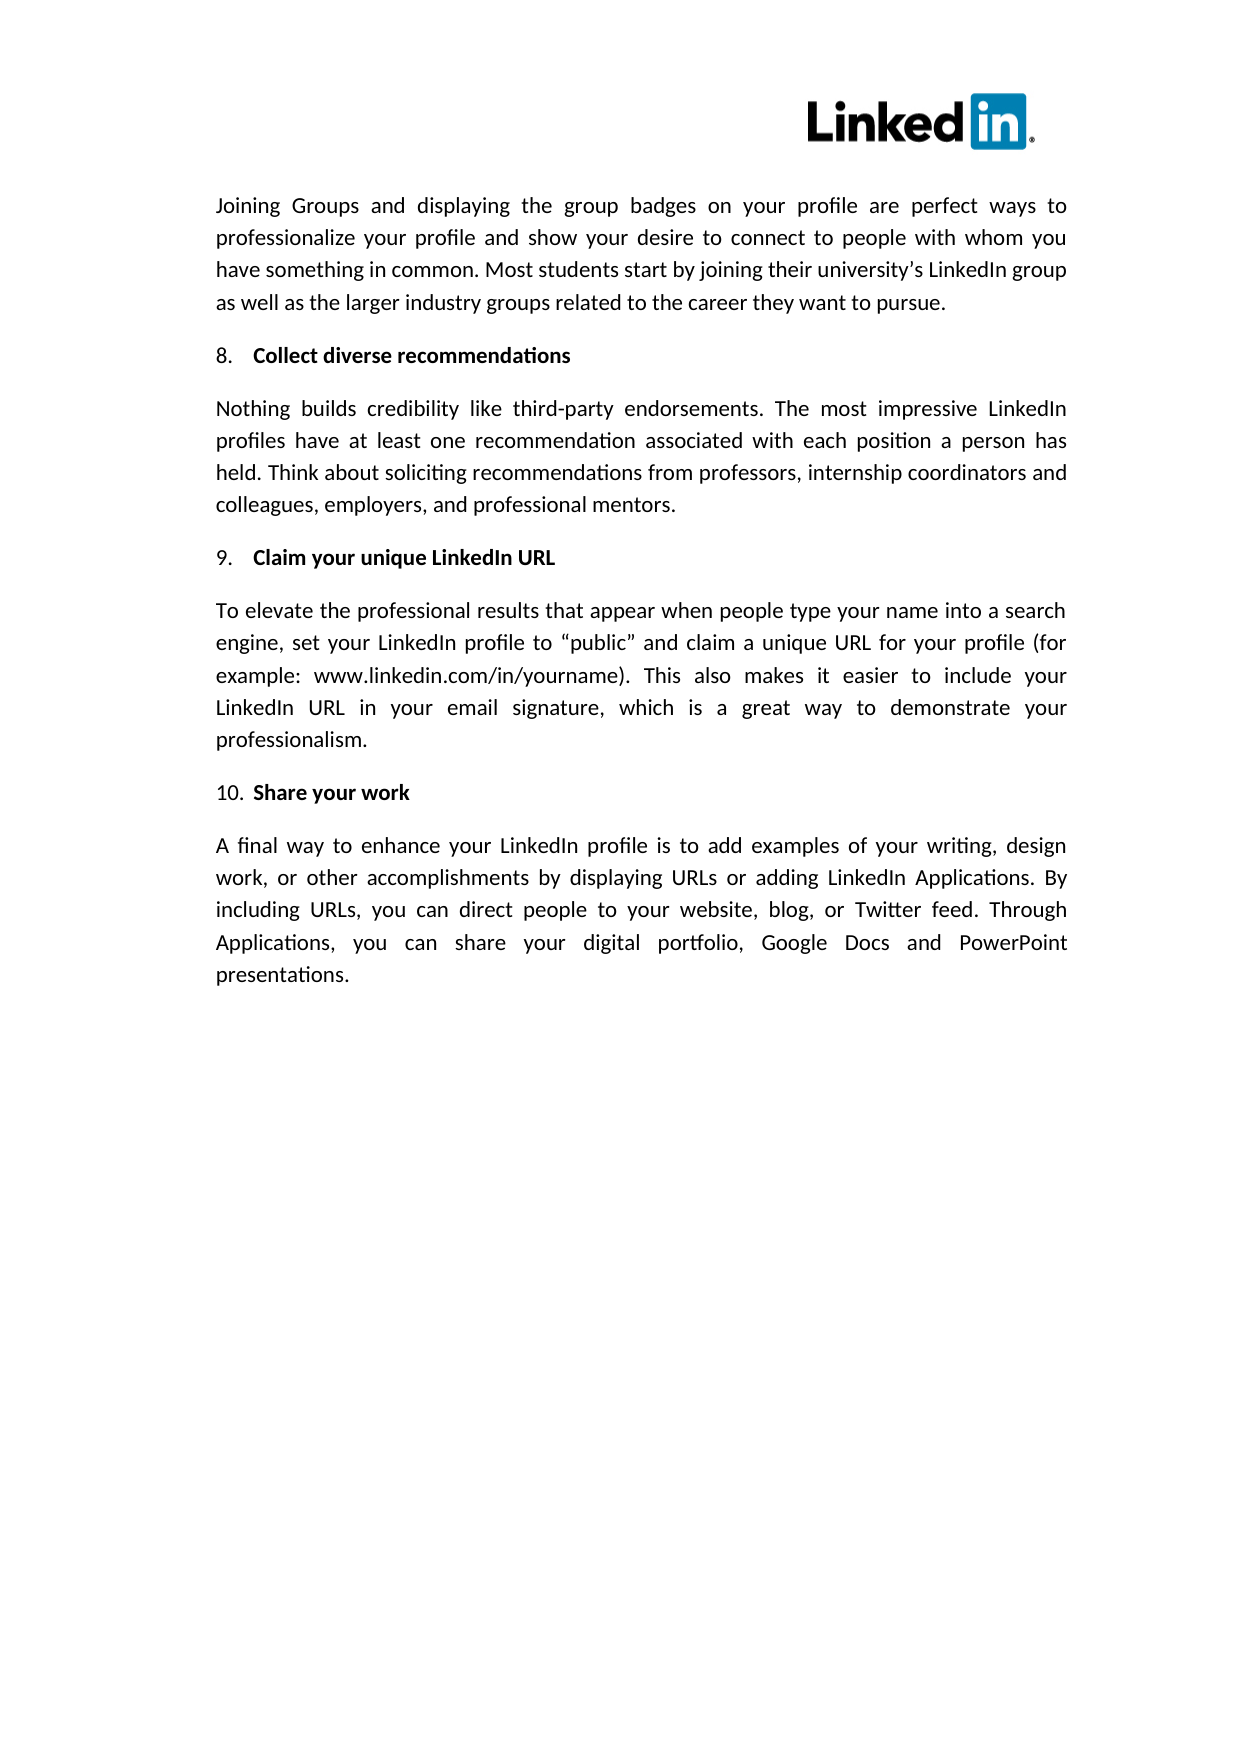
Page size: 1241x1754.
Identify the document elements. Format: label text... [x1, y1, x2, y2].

list Share your work [216, 778, 1069, 806]
text A final way to enhance your LinkedIn profile is to add examples of your writing, design work, or other accomplishments by displaying URLs or adding LinkedIn Applications. By including URLs, you can direct people to your website, blog, or Twitter feed. Through Applications, you can share your digital portfolio, Google Docs and PowerPoint presentations. [216, 831, 1069, 988]
text Nothing builds credibility like third-party endorsements. The most impressive LinkedIn profiles have at least one recommendation associated with each position a person has held. Think about soliciting recommendations from professors, internship coordinators and colleagues, employers, and professional mentors. [216, 394, 1069, 518]
picture [795, 75, 1044, 167]
text Joining Groups and displaying the group badges on your profile are perfect ways to professionalize your profile and show your desire to connect to people with whom you have something in common. Most students start by joining their university’s LinkedIn group as well as the larger industry groups related to the career they want to pursue. [216, 191, 1069, 316]
text To elevate the professional results that appear when people type your name into a search engine, set your LinkedIn profile to “public” and claim a unique URL for your profile (for example: www.linkedin.com/in/yourname). This also makes it easier to include your LinkedIn URL in your email signature, which is a great way to demonstrate your professionalism. [216, 596, 1069, 753]
list Claim your unique LinkedIn URL [216, 543, 1069, 571]
list Collect diverse recommendations [216, 341, 1069, 369]
